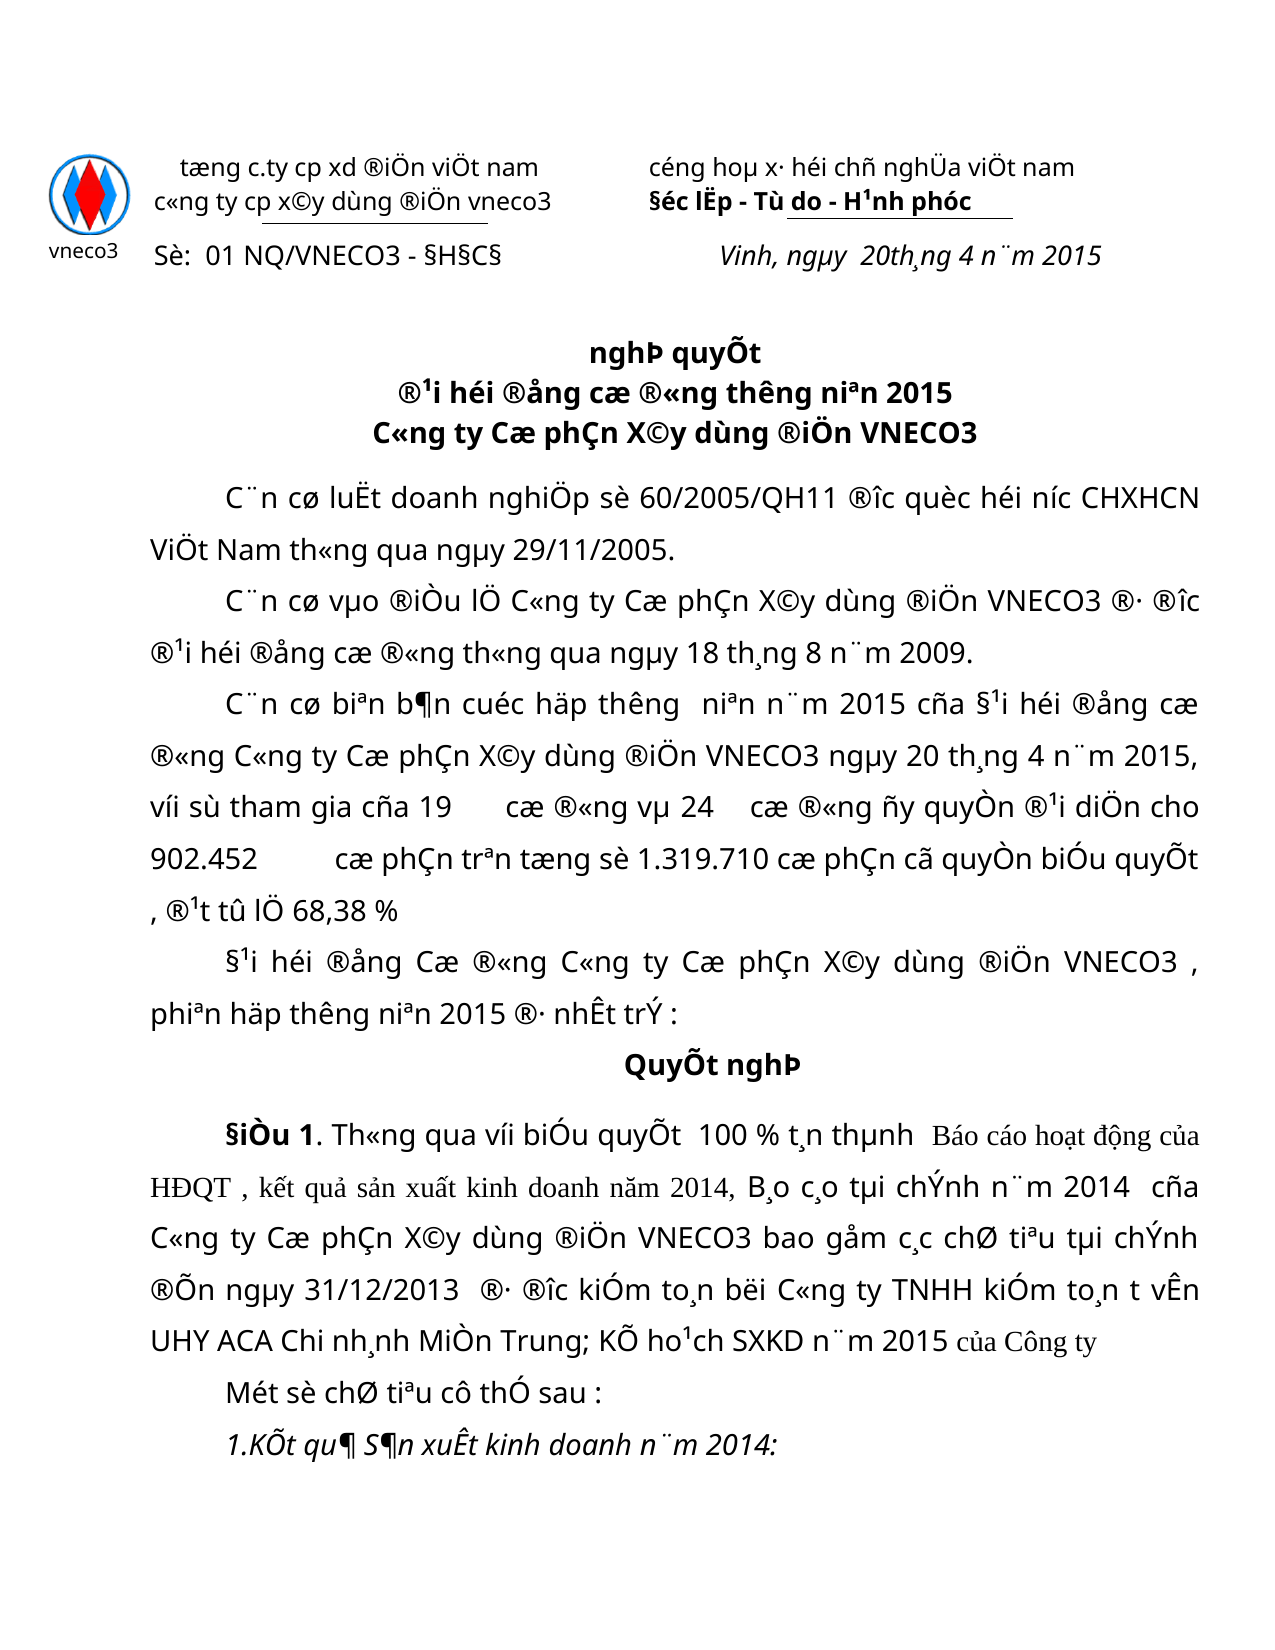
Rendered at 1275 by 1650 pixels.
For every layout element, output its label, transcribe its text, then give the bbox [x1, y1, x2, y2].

text C¨n cø biªn b¶n cuéc häp th­êng niªn n¨m 2015 cña §¹i héi ®ång cæ ®«ng C«ng ty Cæ phÇn X©y dùng ®iÖn VNECO3 ngµy 20 th¸ng 4 n¨m 2015, víi sù tham gia cña 19 cæ ®«ng vµ 24 cæ ®«ng ñy quyÒn ®¹i diÖn cho 902.452 cæ phÇn trªn tæng sè 1.319.710 cæ phÇn cã quyÒn biÓu quyÕt , ®¹t tû lÖ 68,38 % [150, 684, 1200, 929]
table_header céng hoµ x· héi chñ nghÜa viÖt nam §éc lËp - Tù do - H¹nh phóc [638, 150, 1162, 236]
text §iÒu 1. Th«ng qua víi biÓu quyÕt 100 % t¸n thµnh Báo cáo hoạt động của HĐQT , kết quả sản xuất kinh doanh năm 2014, B¸o c¸o tµi chÝnh n¨m 2014 cña C«ng ty Cæ phÇn X©y dùng ®iÖn VNECO3 bao gåm c¸c chØ tiªu tµi chÝnh ®Õn ngµy 31/12/2013 ®· ®­îc kiÓm to¸n bëi C«ng ty TNHH kiÓm to¸n t­ vÊn UHY ACA Chi nh¸nh MiÒn Trung; KÕ ho¹ch SXKD n¨m 2015 của Công ty [150, 1114, 1200, 1360]
text QuyÕt nghÞ [150, 1044, 1200, 1084]
text ®¹i héi ®ång cæ ®«ng th­êng niªn 2015 [150, 372, 1200, 412]
table_header tæng c.ty cp xd ®iÖn viÖt nam c«ng ty cp x©y dùng ®iÖn vneco3 [143, 150, 637, 236]
table_cell vneco3 [38, 236, 142, 273]
text §¹i héi ®ång Cæ ®«ng C«ng ty Cæ phÇn X©y dùng ®iÖn VNECO3 , phiªn häp th­êng niªn 2015 ®· nhÊt trÝ : [150, 941, 1200, 1033]
text Mét sè chØ tiªu cô thÓ sau : [150, 1372, 1200, 1412]
text C¨n cø luËt doanh nghiÖp sè 60/2005/QH11 ®­îc quèc héi n­íc CHXHCN ViÖt th«ng qua ngµy 29/11/2005. [150, 477, 1200, 569]
text 1.KÕt qu¶ S¶n xuÊt kinh doanh n¨m 2014: [150, 1424, 1200, 1463]
table_header [38, 150, 142, 236]
text C¨n cø vµo ®iÒu lÖ C«ng ty Cæ phÇn X©y dùng ®iÖn VNECO3 ®· ®­îc ®¹i héi ®ång cæ ®«ng th«ng qua ngµy 18 th¸ng 8 n¨m 2009. [150, 581, 1200, 672]
text nghÞ quyÕt [150, 333, 1200, 372]
table_cell Sè: 01 NQ/VNECO3 - §H§C§ [143, 236, 637, 273]
table_cell Vinh, ngµy 20th¸ng 4 n¨m 2015 [638, 236, 1162, 273]
text C«ng ty Cæ phÇn X©y dùng ®iÖn VNECO3 [150, 412, 1200, 452]
